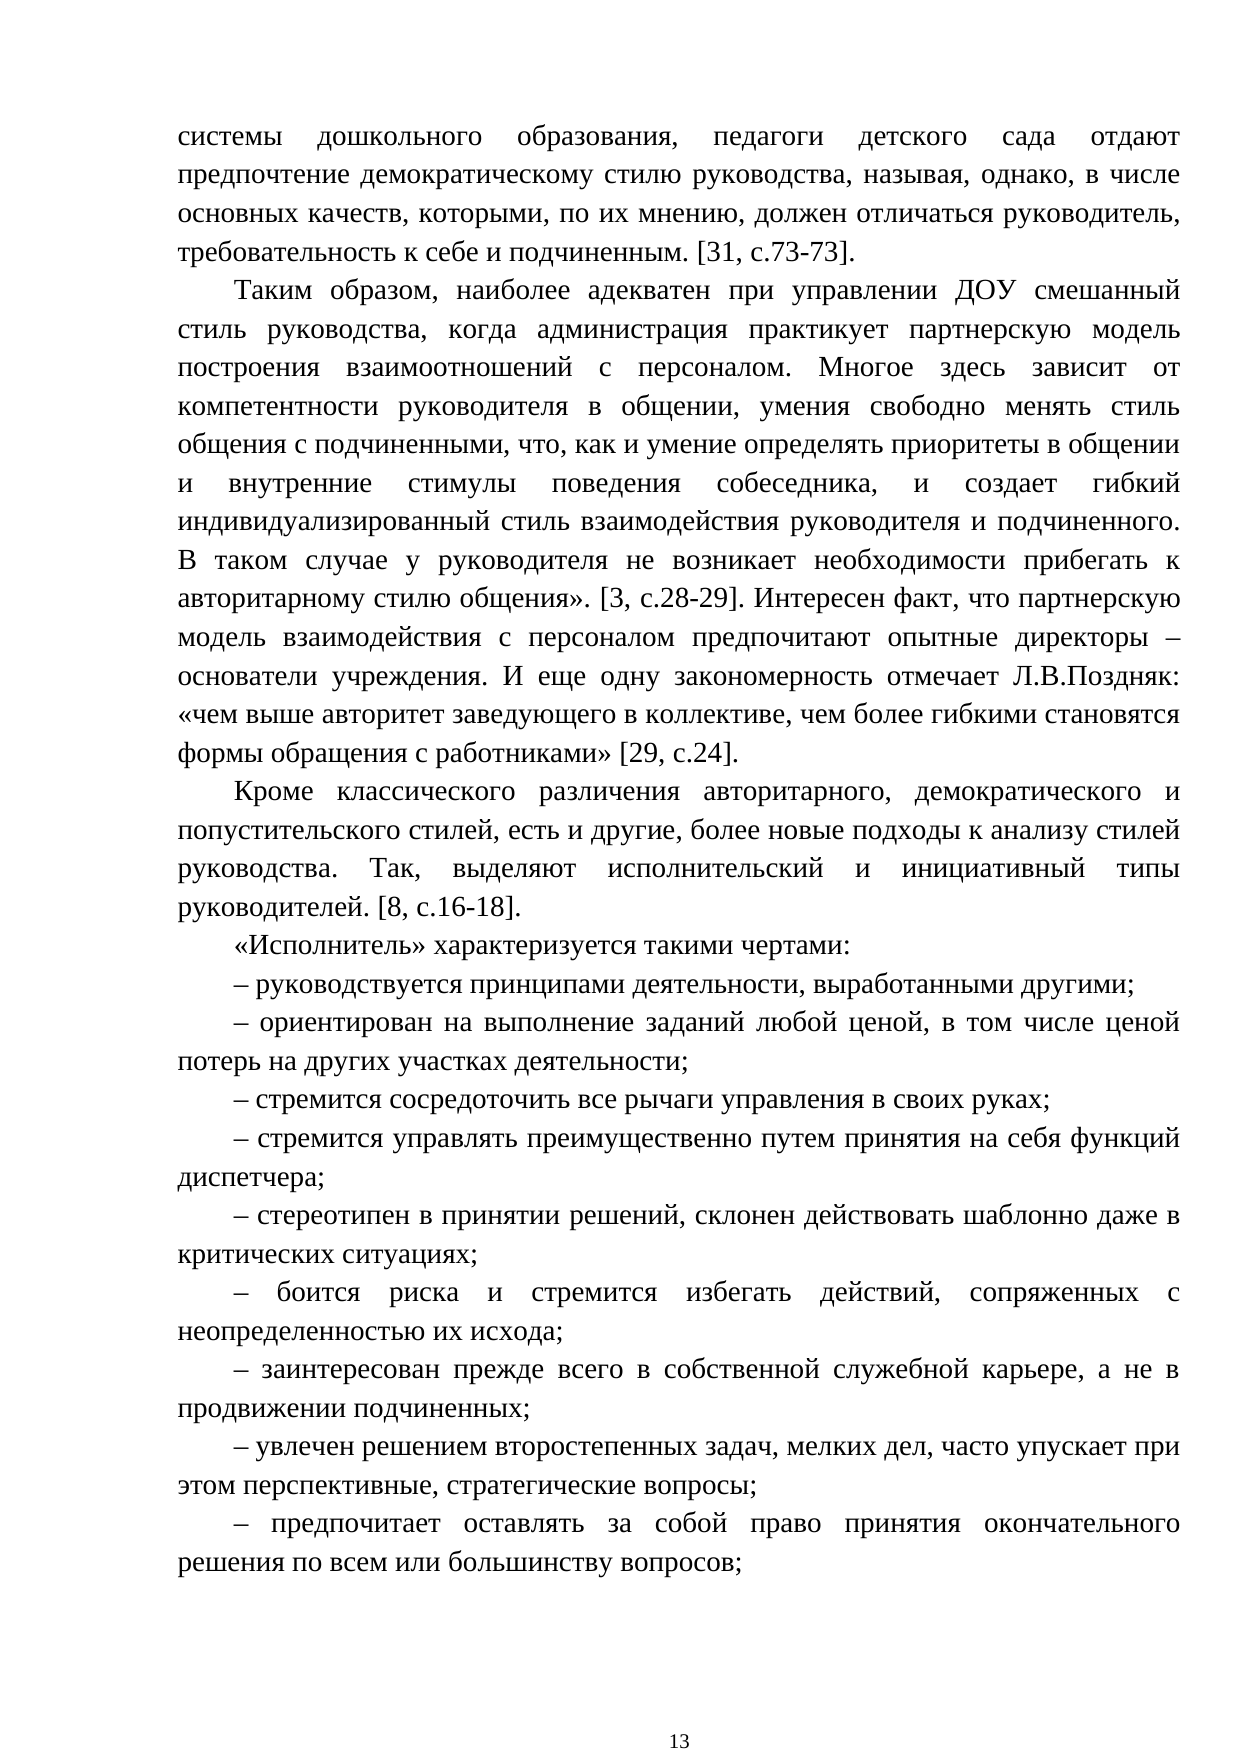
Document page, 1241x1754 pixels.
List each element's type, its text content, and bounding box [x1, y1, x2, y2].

text Кроме классического различения авторитарного, демократического и попустительского стилей, есть и другие, более новые подходы к анализу стилей руководства. Так, выделяют исполнительский и инициативный типы руководителей. [8, c.16-18]. [177, 773, 1181, 922]
text – стремится сосредоточить все рычаги управления в своих руках; [177, 1082, 1181, 1115]
text – предпочитает оставлять за собой право принятия окончательного решения по всем или большинству вопросов; [177, 1506, 1181, 1578]
text – руководствуется принципами деятельности, выработанными другими; [177, 966, 1181, 999]
text – ориентирован на выполнение заданий любой ценой, в том числе ценой потерь на других участках деятельности; [177, 1004, 1181, 1077]
text – заинтересован прежде всего в собственной служебной карьере, а не в продвижении подчиненных; [177, 1351, 1181, 1423]
text – стремится управлять преимущественно путем принятия на себя функций диспетчера; [177, 1120, 1181, 1192]
text Таким образом, наиболее адекватен при управлении ДОУ смешанный стиль руководства, когда администрация практикует партнерскую модель построения взаимоотношений с персоналом. Многое здесь зависит от компетентности руководителя в общении, умения свободно менять стиль общения с подчиненными, что, как и умение определять приоритеты в общении и внутренние стимулы поведения собеседника, и создает гибкий индивидуализированный стиль взаимодействия руководителя и подчиненного. В таком случае у руководителя не возникает необходимости прибегать к авторитарному стилю общения». [3, c.28-29]. Интересен факт, что партнерскую модель взаимодействия с персоналом предпочитают опытные директоры – основатели учреждения. И еще одну закономерность отмечает Л.В.Поздняк: «чем выше авторитет заведующего в коллективе, чем более гибкими становятся формы обращения с работниками» [29, c.24]. [177, 272, 1181, 768]
text «Исполнитель» характеризуется такими чертами: [177, 927, 1181, 961]
text – стереотипен в принятии решений, склонен действовать шаблонно даже в критических ситуациях; [177, 1197, 1181, 1269]
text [177, 118, 1181, 267]
text – боится риска и стремится избегать действий, сопряженных с неопределенностью их исхода; [177, 1274, 1181, 1346]
text – увлечен решением второстепенных задач, мелких дел, часто упускает при этом перспективные, стратегические вопросы; [177, 1428, 1181, 1501]
